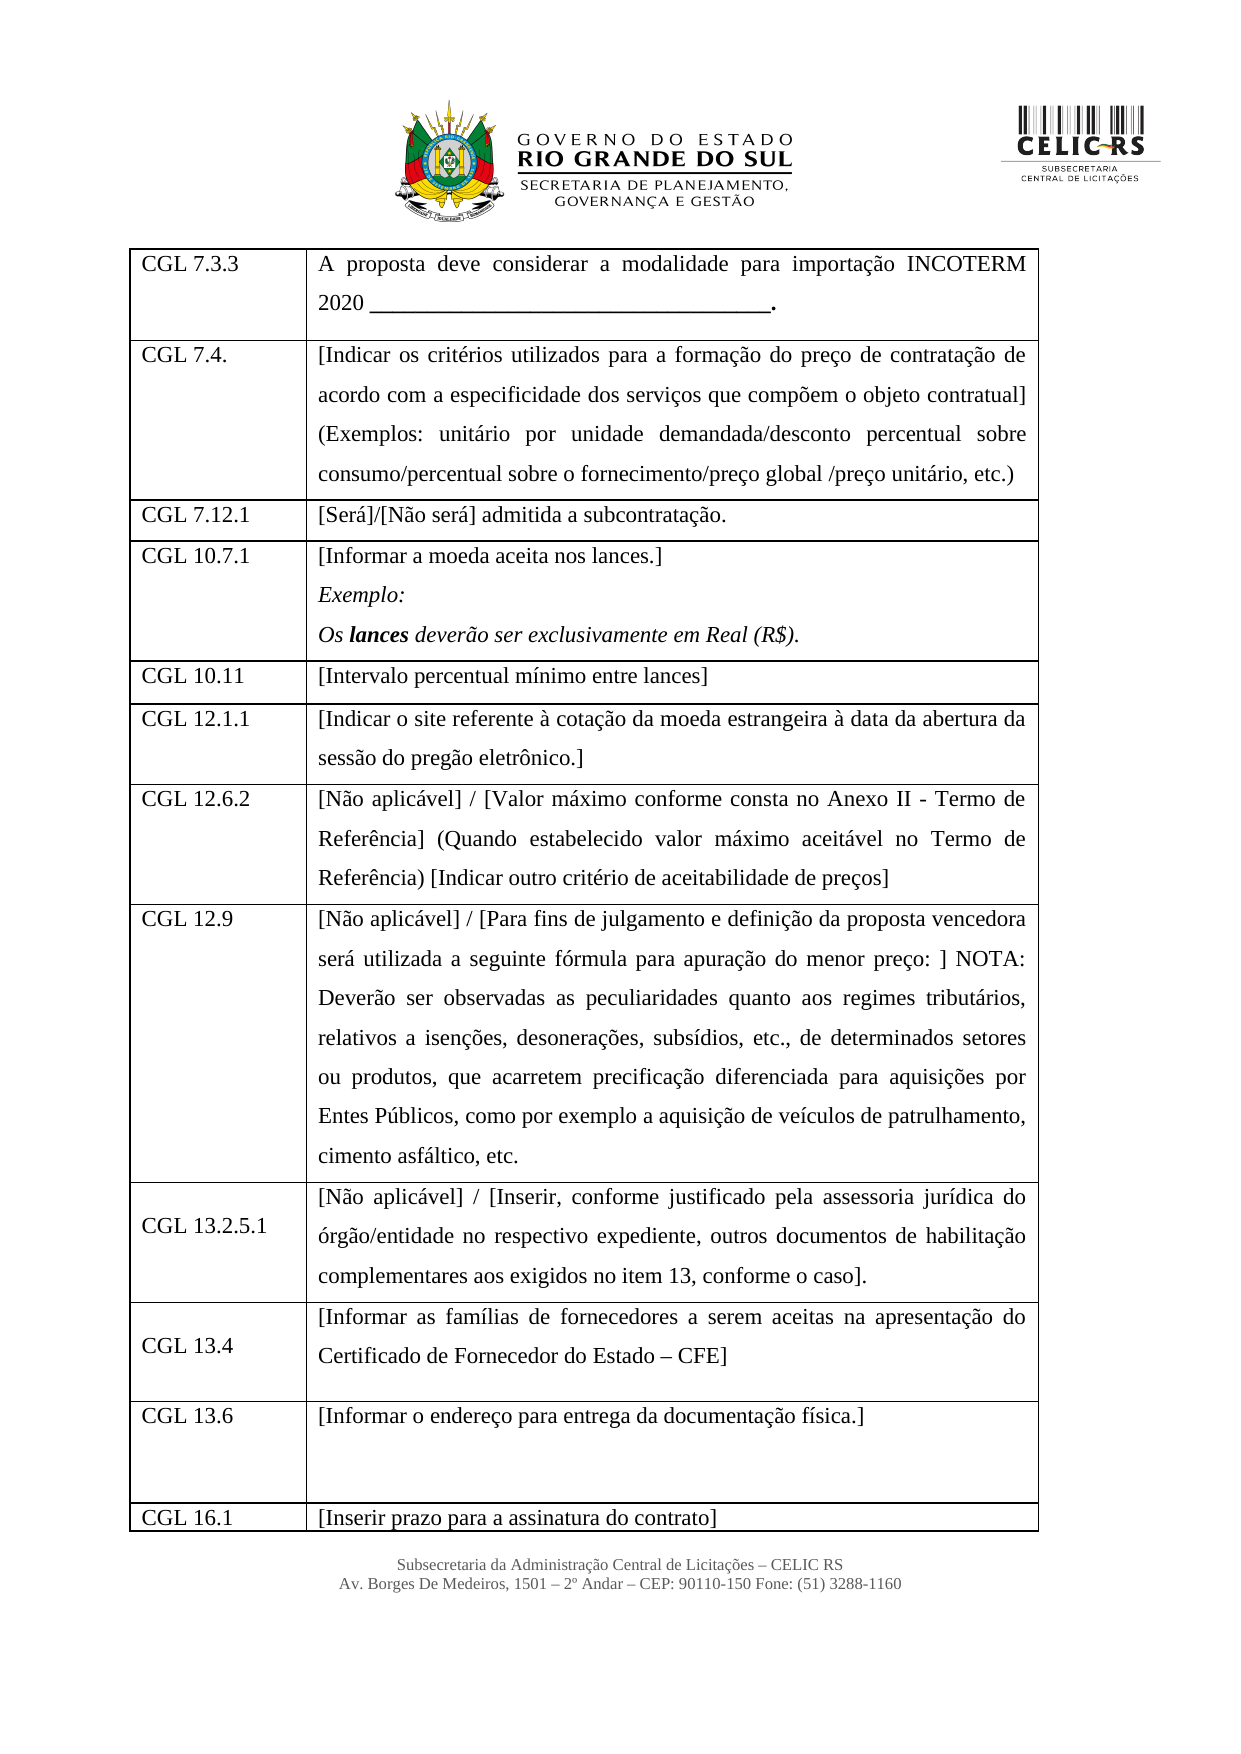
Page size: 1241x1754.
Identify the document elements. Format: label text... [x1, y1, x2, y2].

table_cell A proposta deve considerar a modalidade para importação INCOTERM 2020 ___________________________________. [307, 250, 1038, 339]
table_cell CGL 13.2.5.1 [131, 1183, 306, 1301]
table_cell [Não aplicável] / [Inserir, conforme justificado pela assessoria jurídica do órgão/entidade no respectivo expediente, outros documentos de habilitação complementares aos exigidos no item 13, conforme o caso]. [307, 1183, 1038, 1301]
table_cell CGL 10.11 [131, 662, 306, 703]
table_cell [Será]/[Não será] admitida a subcontratação. [307, 501, 1038, 540]
table_cell [Indicar o site referente à cotação da moeda estrangeira à data da abertura da sessão do pregão eletrônico.] [307, 705, 1038, 783]
table_cell CGL 7.3.3 [131, 250, 306, 339]
table_cell CGL 13.4 [131, 1303, 306, 1401]
table_cell CGL 13.6 [131, 1402, 306, 1502]
table_cell CGL 16.1 [131, 1504, 306, 1530]
table_cell CGL 7.4. [131, 341, 306, 499]
table_cell [Indicar os critérios utilizados para a formação do preço de contratação de acordo com a especificidade dos serviços que compõem o objeto contratual] (Exemplos: unitário por unidade demandada/desconto percentual sobre consumo/percentual sobre o fornecimento/preço global /preço unitário, etc.) [307, 341, 1038, 499]
table_cell [Não aplicável] / [Valor máximo conforme consta no Anexo II - Termo de Referência] (Quando estabelecido valor máximo aceitável no Termo de Referência) [Indicar outro critério de aceitabilidade de preços] [307, 785, 1038, 903]
table_cell CGL 7.12.1 [131, 501, 306, 540]
table_cell [Informar as famílias de fornecedores a serem aceitas na apresentação do Certificado de Fornecedor do Estado – CFE] [307, 1303, 1038, 1401]
table_cell [Não aplicável] / [Para fins de julgamento e definição da proposta vencedora será utilizada a seguinte fórmula para apuração do menor preço: ] NOTA: Deverão ser observadas as peculiaridades quanto aos regimes tributários, relativos a isenções, desonerações, subsídios, etc., de determinados setores ou produtos, que acarretem precificação diferenciada para aquisições por Entes Públicos, como por exemplo a aquisição de veículos de patrulhamento, cimento asfáltico, etc. [307, 905, 1038, 1181]
picture [395, 100, 792, 222]
table_cell CGL 10.7.1 [131, 542, 306, 660]
table_cell CGL 12.1.1 [131, 705, 306, 783]
table_cell CGL 12.6.2 [131, 785, 306, 903]
table_cell [Informar a moeda aceita nos lances.] Exemplo: Os lances deverão ser exclusivamente em Real (R$). [307, 542, 1038, 660]
picture [998, 101, 1163, 187]
table_cell CGL 12.9 [131, 905, 306, 1181]
table_cell [Informar o endereço para entrega da documentação física.] [307, 1402, 1038, 1502]
table_cell [Intervalo percentual mínimo entre lances] [307, 662, 1038, 703]
